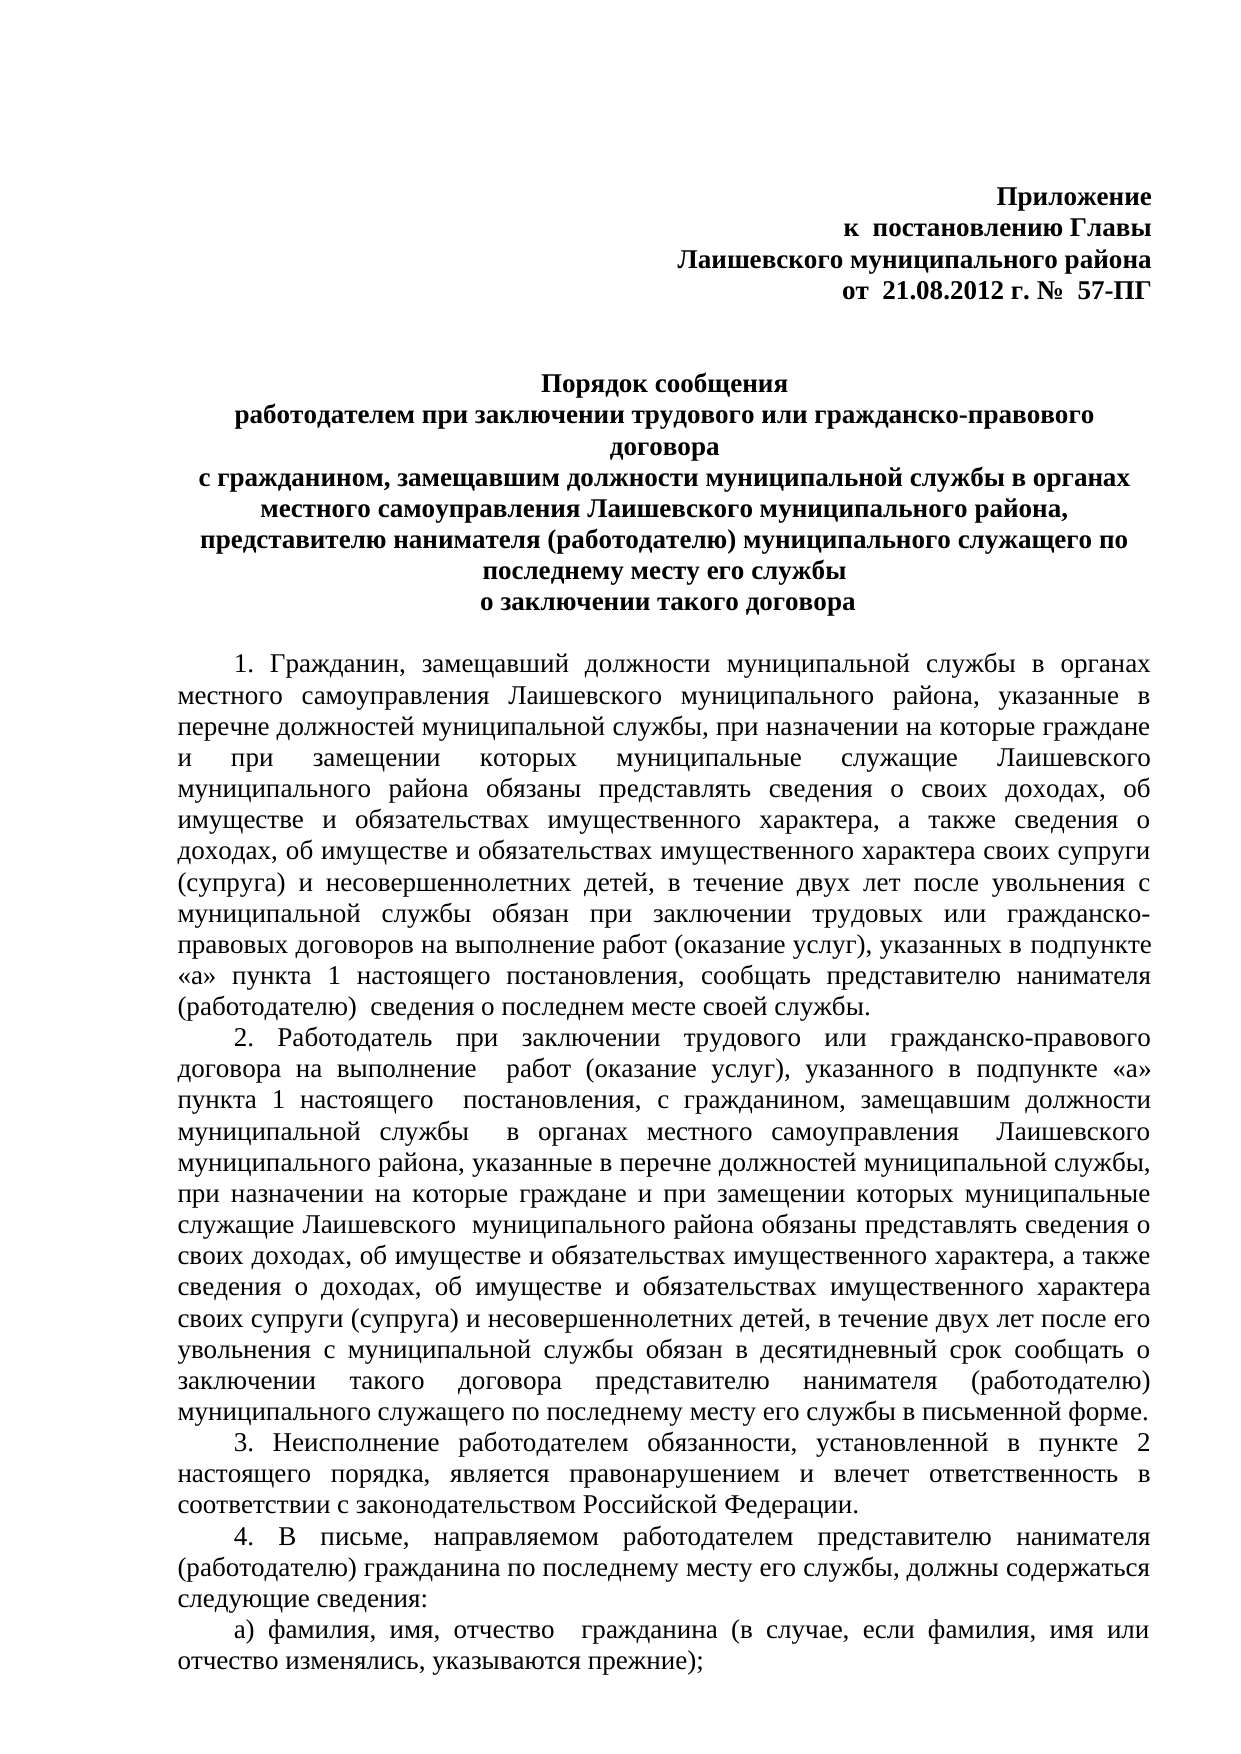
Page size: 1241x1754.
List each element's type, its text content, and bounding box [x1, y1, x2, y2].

text от 21.08.2012 г. № 57-ПГ [177, 274, 1152, 305]
text с гражданином, замещавшим должности муниципальной службы в органах местного самоуправления Лаишевского муниципального района, представителю нанимателя (работодателю) муниципального служащего по последнему месту его службы [177, 461, 1152, 585]
text а) фамилия, имя, отчество гражданина (в случае, если фамилия, имя или отчество изменялись, указываются прежние); [177, 1613, 1152, 1675]
text 1. Гражданин, замещавший должности муниципальной службы в органах местного самоуправления Лаишевского муниципального района, указанные в перечне должностей муниципальной службы, при назначении на которые граждане и при замещении которых муниципальные служащие Лаишевского муниципального района обязаны представлять сведения о своих доходах, об имуществе и обязательствах имущественного характера, а также сведения о доходах, об имуществе и обязательствах имущественного характера своих супруги (супруга) и несовершеннолетних детей, в течение двух лет после увольнения с муниципальной службы обязан при заключении трудовых или гражданско-правовых договоров на выполнение работ (оказание услуг), указанных в подпункте «а» пункта 1 настоящего постановления, сообщать представителю нанимателя (работодателю) сведения о последнем месте своей службы. [177, 648, 1152, 1021]
text работодателем при заключении трудового или гражданско-правового договора [177, 398, 1152, 461]
text Приложение [767, 180, 1152, 212]
text к постановлению Главы [767, 212, 1152, 243]
text Лаишевского муниципального района [177, 243, 1152, 274]
text 4. В письме, направляемом работодателем представителю нанимателя (работодателю) гражданина по последнему месту его службы, должны содержаться следующие сведения: [177, 1520, 1152, 1613]
text 3. Неисполнение работодателем обязанности, установленной в пункте 2 настоящего порядка, является правонарушением и влечет ответственность в соответствии с законодательством Российской Федерации. [177, 1426, 1152, 1520]
text 2. Работодатель при заключении трудового или гражданско-правового договора на выполнение работ (оказание услуг), указанного в подпункте «а» пункта 1 настоящего постановления, с гражданином, замещавшим должности муниципальной службы в органах местного самоуправления Лаишевского муниципального района, указанные в перечне должностей муниципальной службы, при назначении на которые граждане и при замещении которых муниципальные служащие Лаишевского муниципального района обязаны представлять сведения о своих доходах, об имуществе и обязательствах имущественного характера, а также сведения о доходах, об имуществе и обязательствах имущественного характера своих супруги (супруга) и несовершеннолетних детей, в течение двух лет после его увольнения с муниципальной службы обязан в десятидневный срок сообщать о заключении такого договора представителю нанимателя (работодателю) муниципального служащего по последнему месту его службы в письменной форме. [177, 1021, 1152, 1426]
text о заключении такого договора [177, 585, 1152, 616]
text Порядок сообщения [177, 367, 1152, 398]
